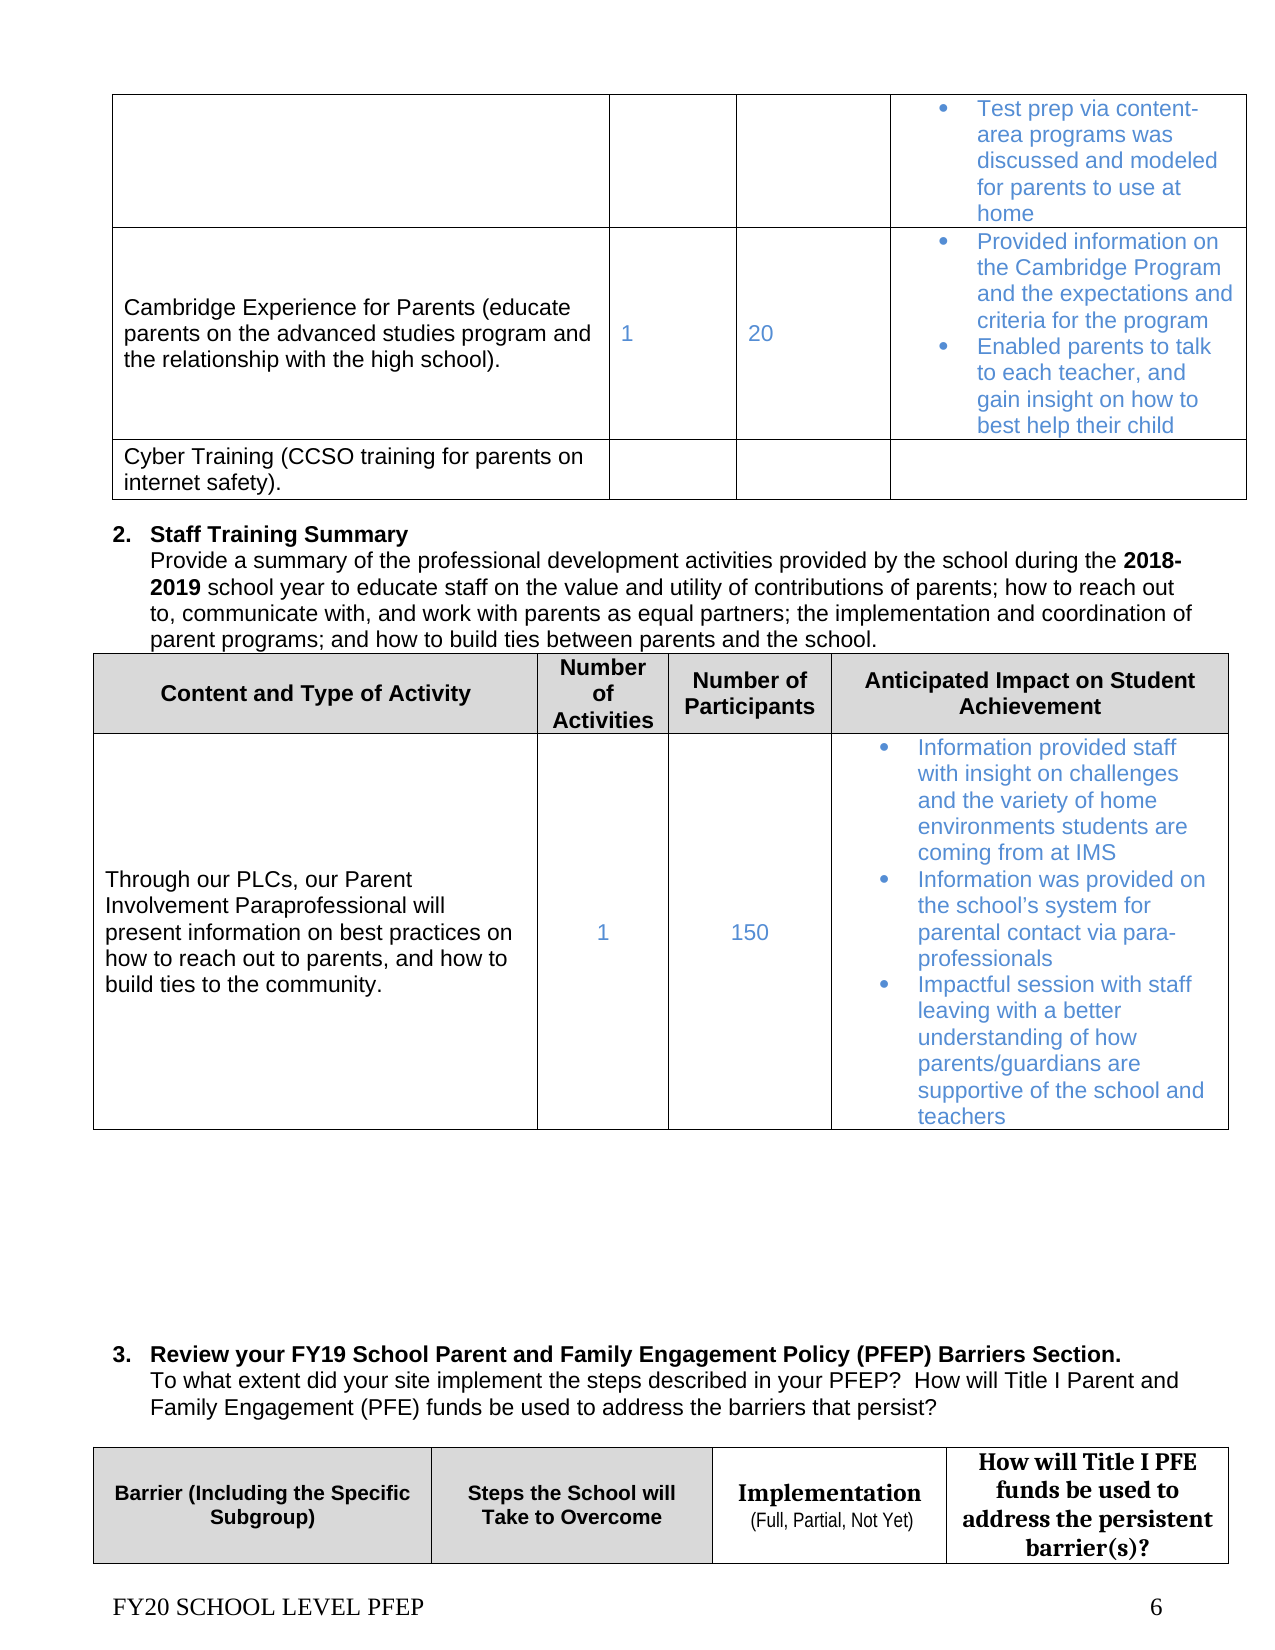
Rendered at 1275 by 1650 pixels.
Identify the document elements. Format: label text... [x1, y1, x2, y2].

table_header Content and Type of Activity [94, 654, 537, 733]
list Provide a summary of the professional development activities provided by the school during the 2018-2019 school year to educate staff on the value and utility of contributions of parents; how to reach out to, communicate with, and work with parents as equal partners; the implementation and coordination of parent programs; and how to build ties between parents and the school. [150, 547, 1193, 653]
table_cell Provided information on the Cambridge Program and the expectations and criteria for the program Enabled parents to talk to each teacher, and gain insight on how to best help their child [891, 228, 1246, 438]
table_header Steps the School will Take to Overcome [432, 1448, 712, 1563]
table_header Anticipated Impact on Student Achievement [832, 654, 1228, 733]
table_cell Information provided staff with insight on challenges and the variety of home environments students are coming from at IMS Information was provided on the school’s system for parental contact via para-professionals Impactful session with staff leaving with a better understanding of how parents/guardians are supportive of the school and teachers [832, 734, 1228, 1129]
table_cell [737, 440, 890, 498]
table_cell Cambridge Experience for Parents (educate parents on the advanced studies program and the relationship with the high school). [113, 228, 609, 438]
table_cell 1 [538, 734, 668, 1129]
table_header Number of Activities [538, 654, 668, 733]
table_header How will Title I PFE funds be used to address the persistent barrier(s)? [947, 1448, 1228, 1563]
table_cell 10 [737, 95, 890, 227]
list To what extent did your site implement the steps described in your PFEP? How will Title I Parent and Family Engagement (PFE) funds be used to address the barriers that persist? [150, 1367, 1193, 1420]
table_cell 20 [737, 228, 890, 438]
table_header Number of Participants [669, 654, 831, 733]
table_cell Cyber Training (CCSO training for parents on internet safety). [113, 440, 609, 498]
table_cell 150 [669, 734, 831, 1129]
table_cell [113, 95, 609, 227]
table_cell 1 [610, 228, 736, 438]
list Staff Training Summary [112, 521, 1191, 547]
list Review your FY19 School Parent and Family Engagement Policy (PFEP) Barriers Section. [112, 1341, 1191, 1367]
table_header Barrier (Including the Specific Subgroup) [94, 1448, 431, 1563]
table_cell [891, 440, 1246, 498]
table_header Implementation (Full, Partial, Not Yet) [713, 1448, 946, 1563]
table_cell 1 [610, 95, 736, 227]
table_cell [610, 440, 736, 498]
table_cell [891, 95, 1246, 227]
table_cell Through our PLCs, our Parent Involvement Paraprofessional will present information on best practices on how to reach out to parents, and how to build ties to the community. [94, 734, 537, 1129]
